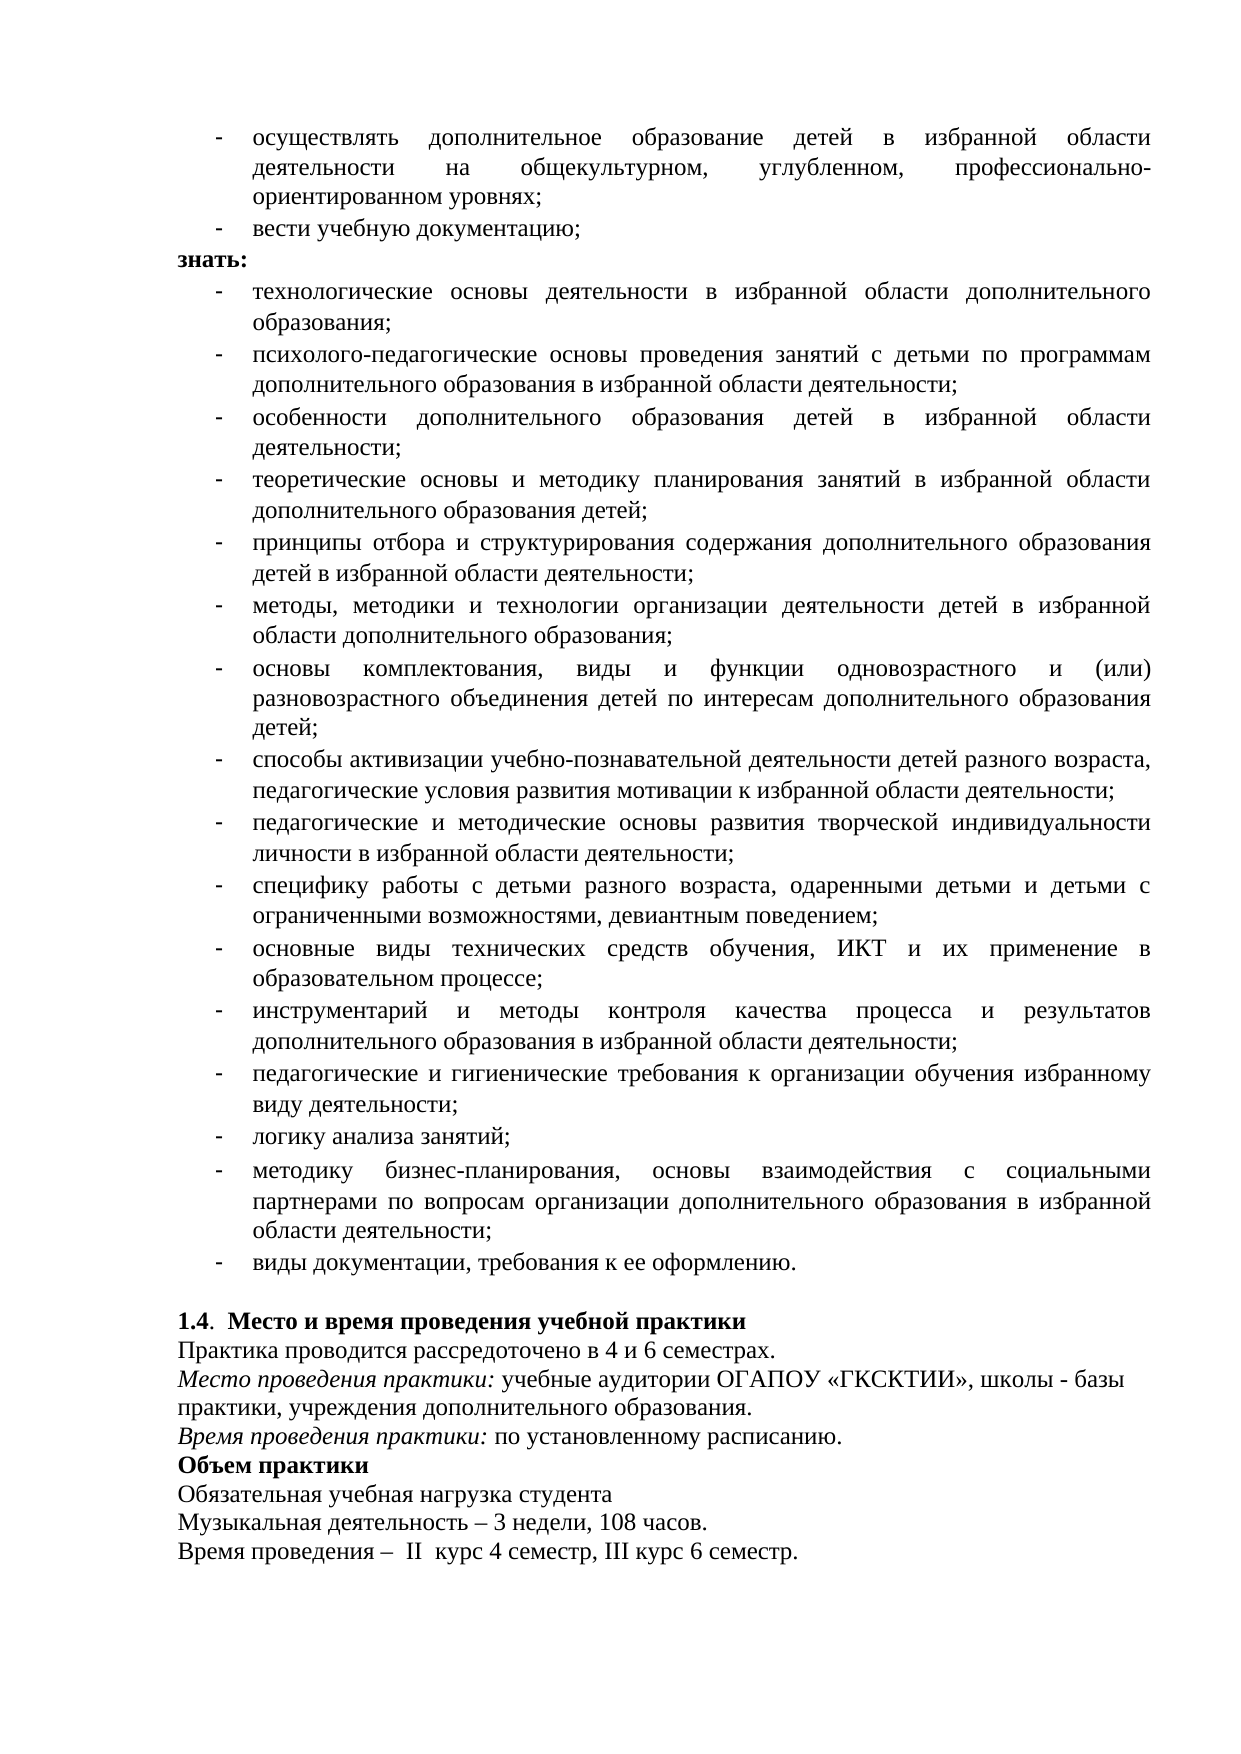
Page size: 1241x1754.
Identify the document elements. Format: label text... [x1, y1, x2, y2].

list технологические основы деятельности в избранной области дополнительного образования; [215, 272, 1152, 335]
text Обязательная учебная нагрузка студента [177, 1479, 1152, 1507]
list основы комплектования, виды и функции одновозрастного и (или) разновозрастного объединения детей по интересам дополнительного образования детей; [215, 649, 1152, 741]
list психолого-педагогические основы проведения занятий с детьми по программам дополнительного образования в избранной области деятельности; [215, 335, 1152, 398]
list способы активизации учебно-познавательной деятельности детей разного возраста, педагогические условия развития мотивации к избранной области деятельности; [215, 741, 1152, 804]
text Время проведения – II курс 4 семестр, III курс 6 семестр. [177, 1536, 1152, 1565]
list основные виды технических средств обучения, ИКТ и их применение в образовательном процессе; [215, 929, 1152, 992]
text Время проведения практики: по установленному расписанию. [177, 1421, 1152, 1450]
list осуществлять дополнительное образование детей в избранной области деятельности на общекультурном, углубленном, профессионально-ориентированном уровнях; [215, 118, 1152, 210]
list теоретические основы и методику планирования занятий в избранной области дополнительного образования детей; [215, 461, 1152, 524]
list педагогические и гигиенические требования к организации обучения избранному виду деятельности; [215, 1055, 1152, 1118]
text Практика проводится рассредоточено в 4 и 6 семестрах. [177, 1335, 1152, 1364]
list принципы отбора и структурирования содержания дополнительного образования детей в избранной области деятельности; [215, 524, 1152, 587]
text 1.4. Место и время проведения учебной практики [177, 1306, 1152, 1335]
list специфику работы с детьми разного возраста, одаренными детьми и детьми с ограниченными возможностями, девиантным поведением; [215, 867, 1152, 929]
list методику бизнес-планирования, основы взаимодействия с социальными партнерами по вопросам организации дополнительного образования в избранной области деятельности; [215, 1152, 1152, 1243]
text Место проведения практики: учебные аудитории ОГАПОУ «ГКСКТИИ», школы - базы практики, учреждения дополнительного образования. [177, 1364, 1152, 1421]
list логику анализа занятий; [215, 1118, 1152, 1152]
text Объем практики [177, 1450, 1152, 1479]
list виды документации, требования к ее оформлению. [215, 1243, 1152, 1277]
text знать: [177, 244, 1152, 272]
list вести учебную документацию; [215, 210, 1152, 244]
list методы, методики и технологии организации деятельности детей в избранной области дополнительного образования; [215, 587, 1152, 649]
text Музыкальная деятельность – 3 недели, 108 часов. [177, 1507, 1152, 1536]
list педагогические и методические основы развития творческой индивидуальности личности в избранной области деятельности; [215, 804, 1152, 867]
list особенности дополнительного образования детей в избранной области деятельности; [215, 398, 1152, 461]
list инструментарий и методы контроля качества процесса и результатов дополнительного образования в избранной области деятельности; [215, 992, 1152, 1055]
